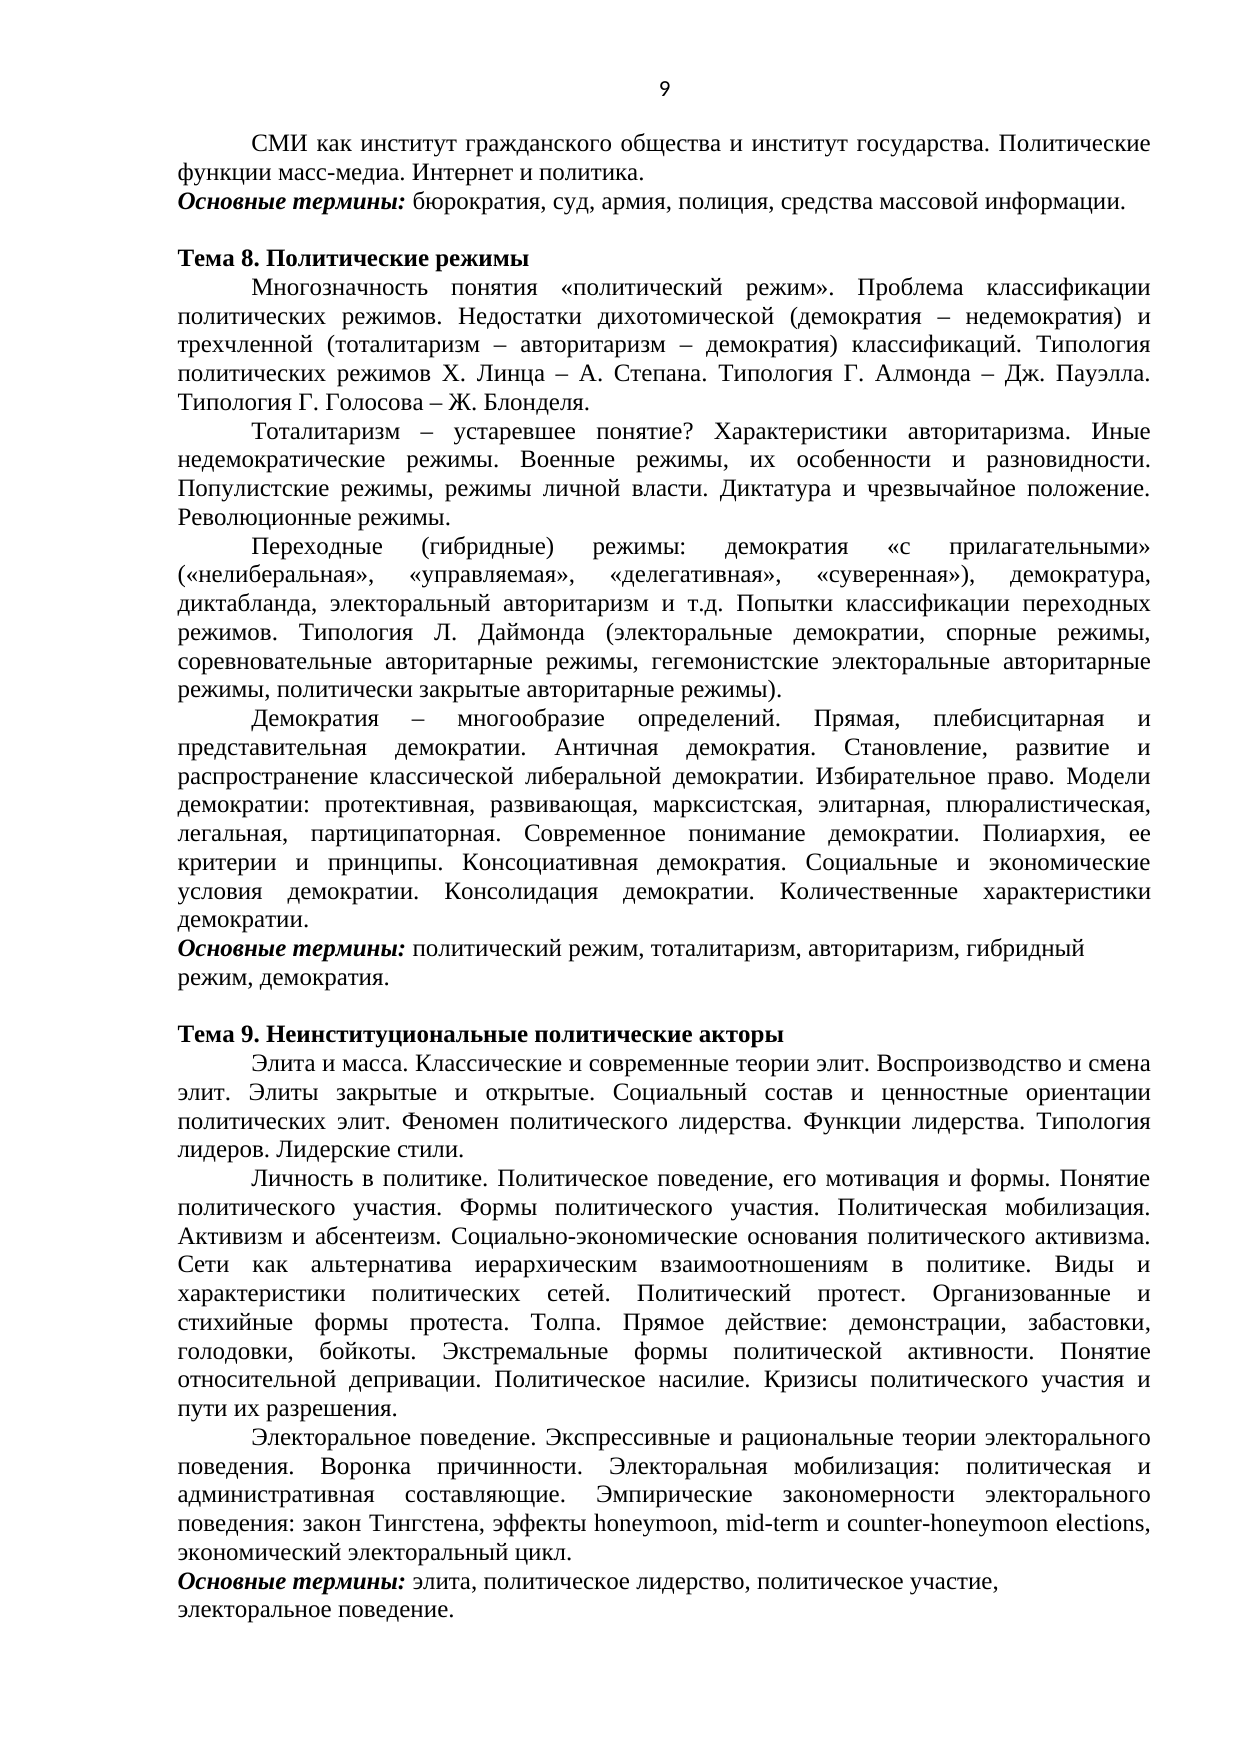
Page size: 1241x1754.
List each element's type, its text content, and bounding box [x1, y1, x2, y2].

text Тема 9. Неинституциональные политические акторы [177, 1019, 1152, 1048]
text Тоталитаризм – устаревшее понятие? Характеристики авторитаризма. Иные недемократические режимы. Военные режимы, их особенности и разновидности. Популистские режимы, режимы личной власти. Диктатура и чрезвычайное положение. Революционные режимы. [177, 416, 1152, 531]
text Основные термины: элита, политическое лидерство, политическое участие, электоральное поведение. [177, 1566, 1152, 1623]
text СМИ как институт гражданского общества и институт государства. Политические функции масс-медиа. Интернет и политика. [177, 128, 1152, 186]
text Элита и масса. Классические и современные теории элит. Воспроизводство и смена элит. Элиты закрытые и открытые. Социальный состав и ценностные ориентации политических элит. Феномен политического лидерства. Функции лидерства. Типология лидеров. Лидерские стили. [177, 1048, 1152, 1163]
text Личность в политике. Политическое поведение, его мотивация и формы. Понятие политического участия. Формы политического участия. Политическая мобилизация. Активизм и абсентеизм. Социально-экономические основания политического активизма. Сети как альтернатива иерархическим взаимоотношениям в политике. Виды и характеристики политических сетей. Политический протест. Организованные и стихийные формы протеста. Толпа. Прямое действие: демонстрации, забастовки, голодовки, бойкоты. Экстремальные формы политической активности. Понятие относительной депривации. Политическое насилие. Кризисы политического участия и пути их разрешения. [177, 1163, 1152, 1422]
text Основные термины: политический режим, тоталитаризм, авторитаризм, гибридный режим, демократия. [177, 933, 1152, 991]
text Многозначность понятия «политический режим». Проблема классификации политических режимов. Недостатки дихотомической (демократия – недемократия) и трехчленной (тоталитаризм – авторитаризм – демократия) классификаций. Типология политических режимов Х. Линца – А. Степана. Типология Г. Алмонда – Дж. Пауэлла. Типология Г. Голосова – Ж. Блонделя. [177, 272, 1152, 416]
text Основные термины: бюрократия, суд, армия, полиция, средства массовой информации. [177, 186, 1152, 214]
text Тема 8. Политические режимы [177, 243, 1152, 272]
text Демократия – многообразие определений. Прямая, плебисцитарная и представительная демократии. Античная демократия. Становление, развитие и распространение классической либеральной демократии. Избирательное право. Модели демократии: протективная, развивающая, марксистская, элитарная, плюралистическая, легальная, партиципаторная. Современное понимание демократии. Полиархия, ее критерии и принципы. Консоциативная демократия. Социальные и экономические условия демократии. Консолидация демократии. Количественные характеристики демократии. [177, 703, 1152, 933]
text Переходные (гибридные) режимы: демократия «с прилагательными» («нелиберальная», «управляемая», «делегативная», «суверенная»), демократура, диктабланда, электоральный авторитаризм и т.д. Попытки классификации переходных режимов. Типология Л. Даймонда (электоральные демократии, спорные режимы, соревновательные авторитарные режимы, гегемонистские электоральные авторитарные режимы, политически закрытые авторитарные режимы). [177, 531, 1152, 703]
text Электоральное поведение. Экспрессивные и рациональные теории электорального поведения. Воронка причинности. Электоральная мобилизация: политическая и административная составляющие. Эмпирические закономерности электорального поведения: закон Тингстена, эффекты honeymoon, mid-term и counter-honeymoon elections, экономический электоральный цикл. [177, 1422, 1152, 1566]
